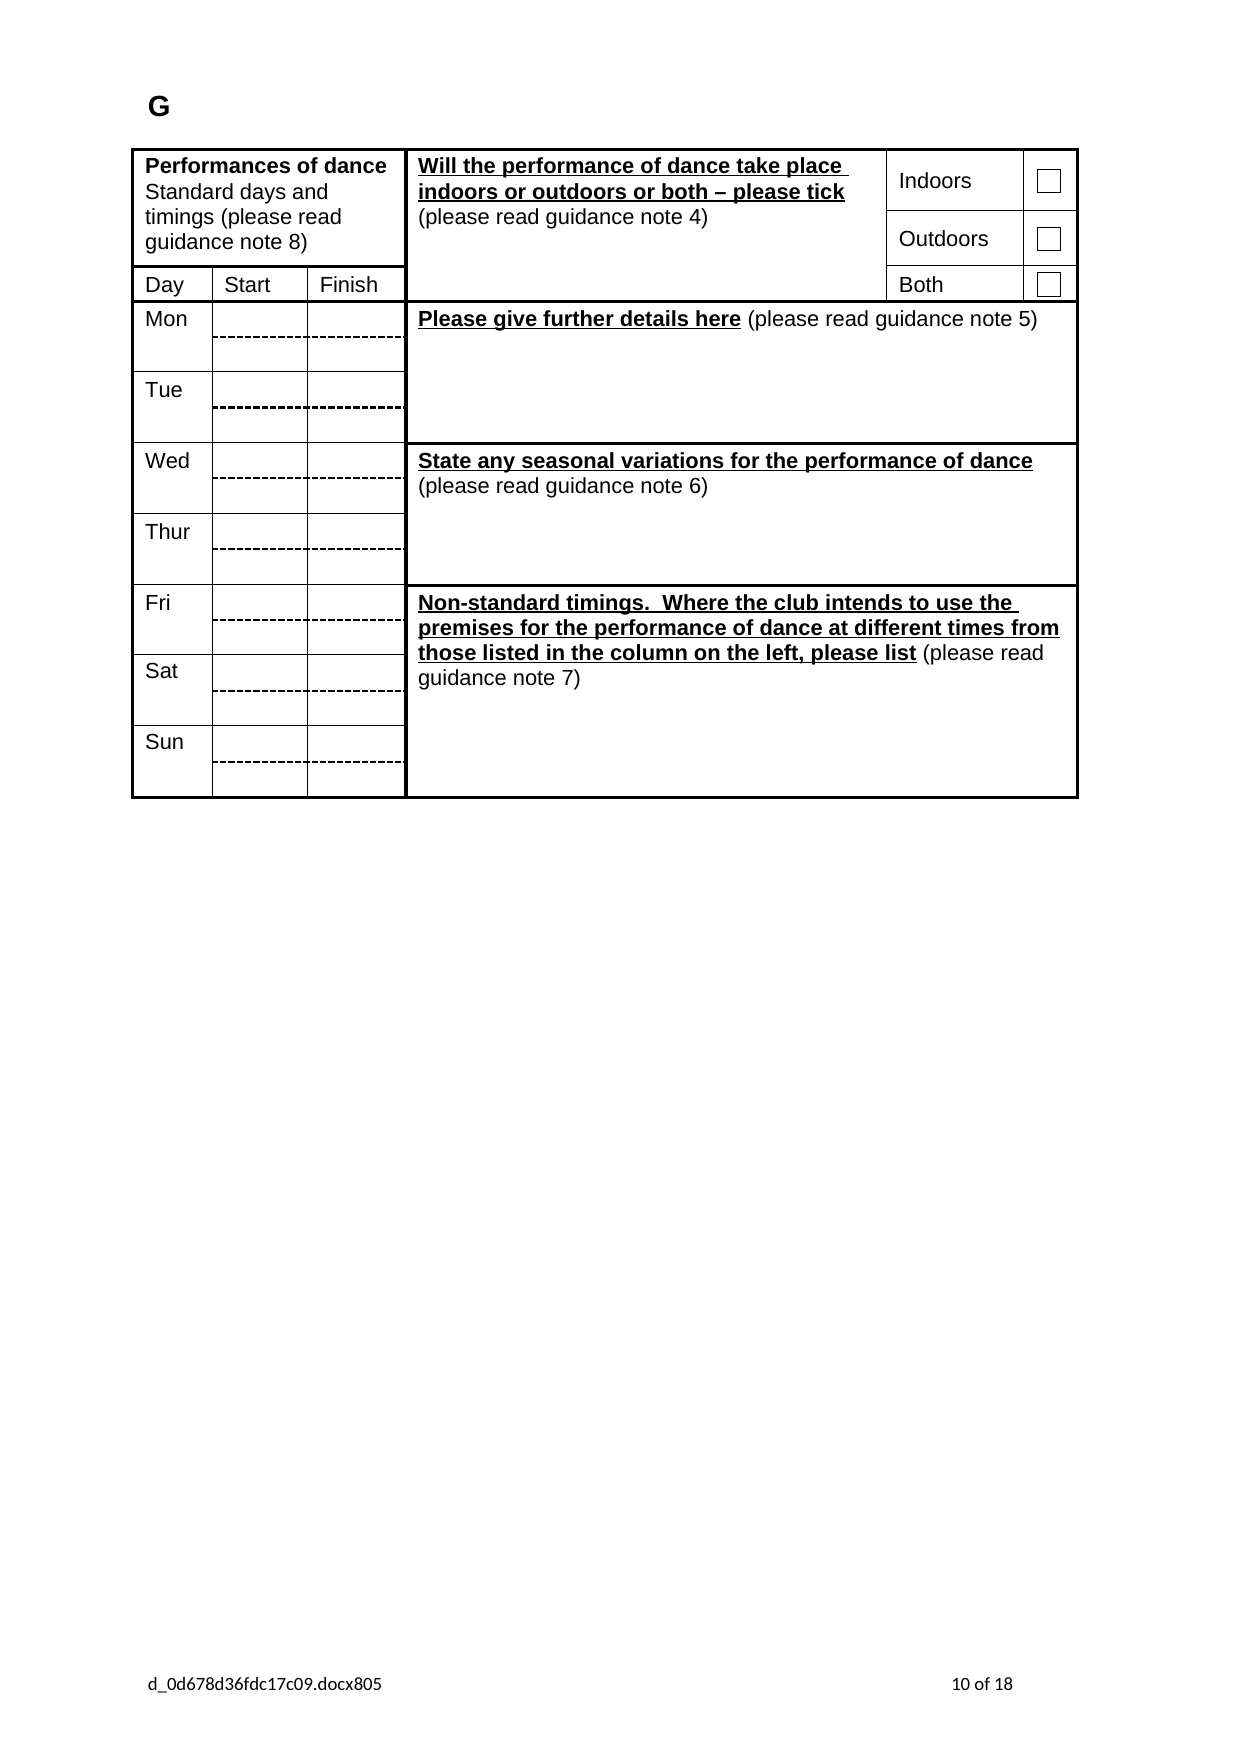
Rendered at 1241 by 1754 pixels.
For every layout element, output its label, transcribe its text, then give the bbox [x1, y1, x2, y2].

table_cell [1024, 211, 1076, 265]
table_cell Sat [134, 655, 212, 725]
table_cell [308, 690, 404, 725]
table_cell [213, 443, 307, 477]
table_cell [1024, 266, 1076, 300]
table_cell [308, 477, 404, 513]
table_cell Mon [134, 303, 212, 371]
table_cell [308, 655, 404, 690]
table_cell [213, 477, 307, 513]
table_cell [308, 303, 404, 336]
table_cell Thur [134, 514, 212, 583]
table_cell [213, 726, 307, 761]
table_cell [213, 514, 307, 548]
table_cell [213, 655, 307, 690]
table_cell [308, 406, 404, 442]
table_cell [213, 585, 307, 619]
table_cell [308, 336, 404, 371]
table_cell Tue [134, 372, 212, 442]
table_cell [308, 585, 404, 619]
table_cell [308, 548, 404, 583]
table_cell Fri [134, 585, 212, 654]
table_cell Finish [308, 268, 404, 300]
table_cell Please give further details here (please read guidance note 5) [408, 303, 1076, 442]
table_cell [308, 761, 404, 796]
table_cell [213, 690, 307, 725]
table_cell [213, 406, 307, 442]
table_cell Outdoors [887, 211, 1023, 265]
table_cell Wed [134, 443, 212, 513]
table_cell [308, 619, 404, 654]
table_cell [213, 372, 307, 406]
table_cell [308, 443, 404, 477]
table_cell [308, 726, 404, 761]
table_cell [213, 548, 307, 583]
table_cell State any seasonal variations for the performance of dance (please read guidance note 6) [408, 445, 1076, 583]
text G [148, 89, 1092, 122]
table_cell [213, 303, 307, 336]
table_cell Both [887, 266, 1023, 300]
table_header Performances of dance Standard days and timings (please read guidance note 8) [134, 151, 404, 265]
table_cell Non-standard timings. Where the club intends to use the premises for the performance of dance at different times from those listed in the column on the left, please list (please read guidance note 7) [408, 587, 1076, 796]
table_header Will the performance of dance take place indoors or outdoors or both – please tick (please read guidance note 4) [408, 151, 886, 300]
table_cell [213, 336, 307, 371]
table_cell [213, 761, 307, 796]
table_cell Sun [134, 726, 212, 796]
table_cell [308, 514, 404, 548]
table_header [1024, 151, 1076, 210]
table_cell [213, 619, 307, 654]
table_header Indoors [887, 151, 1023, 210]
table_cell [308, 372, 404, 406]
table_cell Start [213, 268, 307, 300]
table_cell Day [134, 268, 212, 300]
